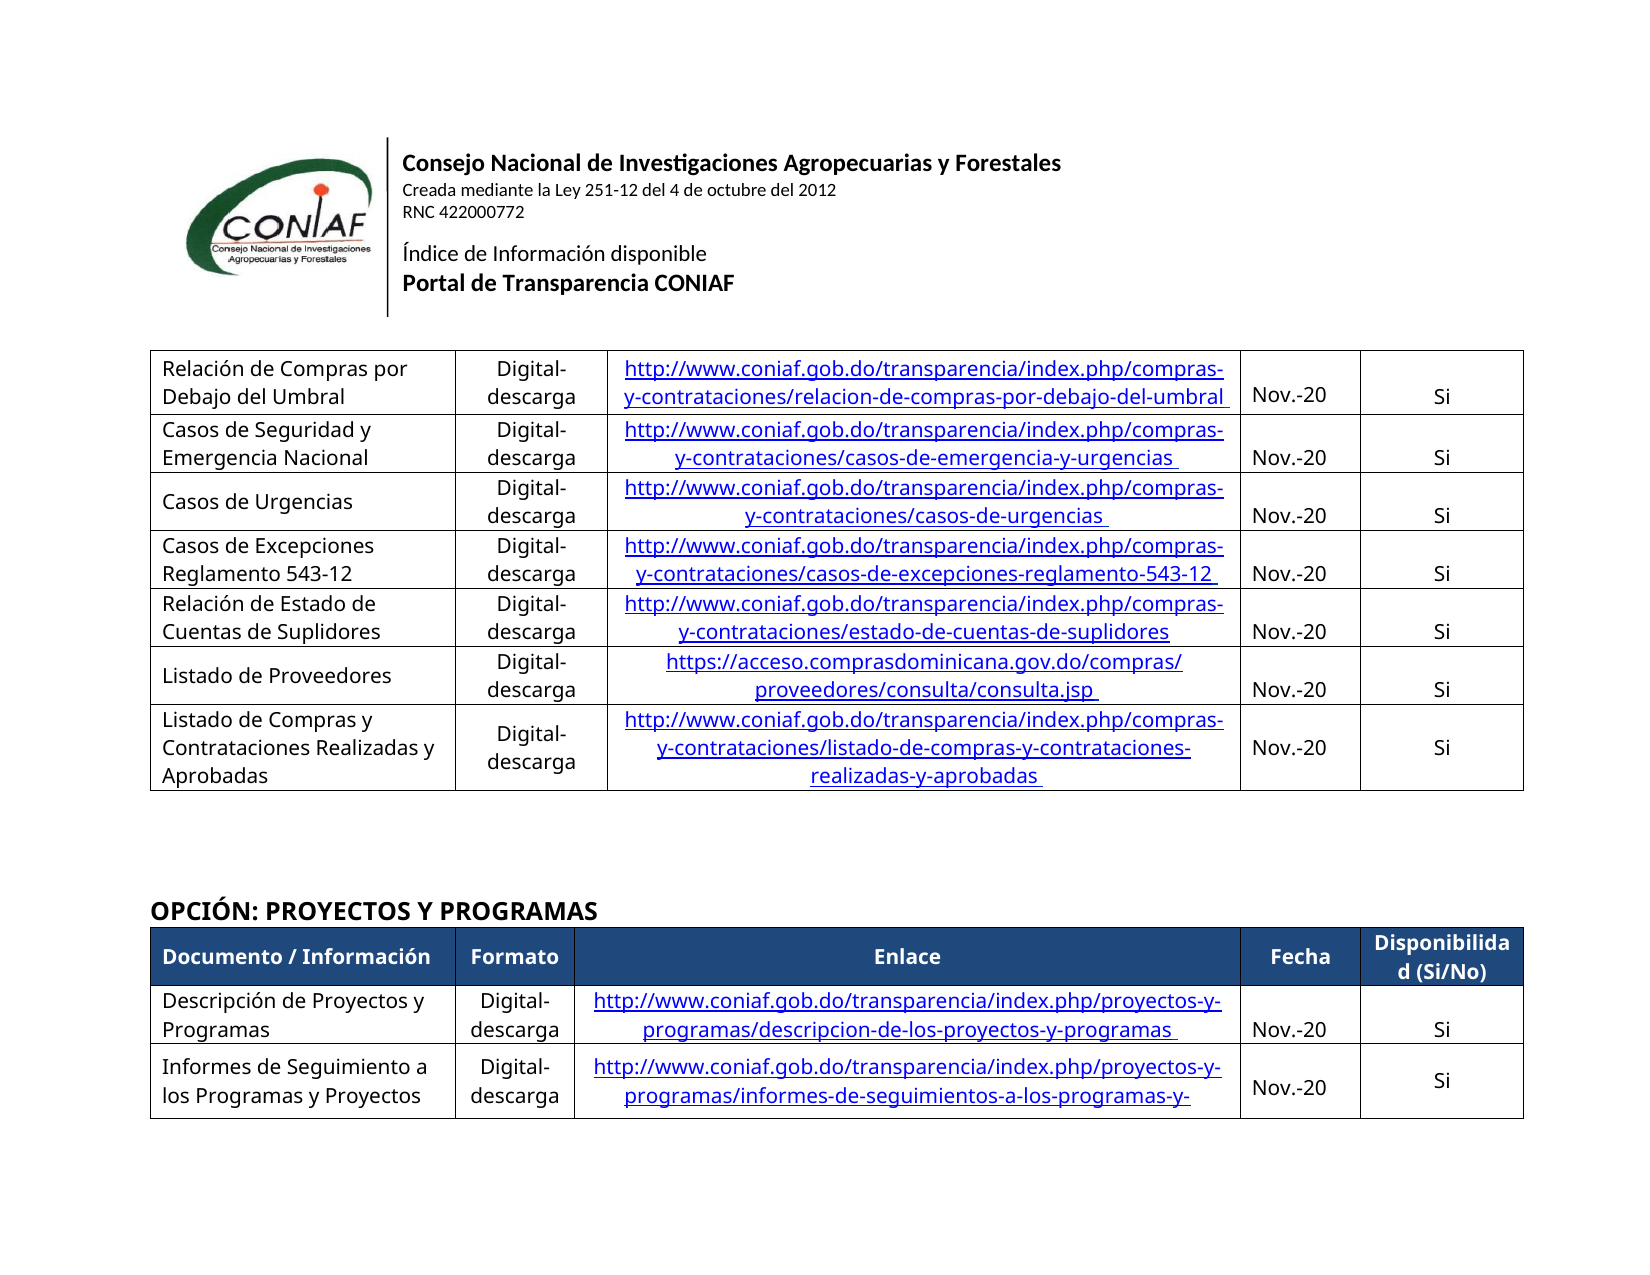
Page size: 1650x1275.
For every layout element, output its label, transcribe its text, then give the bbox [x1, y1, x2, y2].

table_cell Si [1361, 705, 1523, 790]
table_cell Nov.-20 [1241, 589, 1360, 646]
table_cell Digital-descarga [456, 415, 607, 472]
table_cell http://www.coniaf.gob.do/transparencia/index.php/compras-y-contrataciones/estado-de-cuentas-de-suplidores [608, 589, 1240, 646]
table_cell http://www.coniaf.gob.do/transparencia/index.php/compras-y-contrataciones/relacion-de-compras-por-debajo-del-umbral [608, 351, 1240, 414]
table_cell Nov.-20 [1241, 647, 1360, 704]
table_cell Descripción de Proyectos y Programas [151, 986, 455, 1043]
table_cell Digital-descarga [456, 589, 607, 646]
table_cell Listado de Proveedores [151, 647, 455, 704]
table_cell Casos de Urgencias [151, 473, 455, 530]
table_cell Si [1361, 531, 1523, 588]
table_cell Si [1361, 473, 1523, 530]
table_cell Si [1361, 415, 1523, 472]
table_cell http://www.coniaf.gob.do/transparencia/index.php/compras-y-contrataciones/listado-de-compras-y-contrataciones-realizadas-y-aprobadas [608, 705, 1240, 790]
table_cell Nov.-20 [1241, 351, 1360, 414]
table_cell Nov.-20 [1241, 986, 1360, 1043]
table_cell Si [1361, 589, 1523, 646]
table_header Documento / Información [151, 928, 455, 985]
table_cell Nov.-20 [1241, 531, 1360, 588]
table_cell Si [1361, 647, 1523, 704]
table_cell Relación de Compras por Debajo del Umbral [151, 351, 455, 414]
table_cell Digital-descarga [456, 647, 607, 704]
table_cell Si [1361, 986, 1523, 1043]
table_cell Nov.-20 [1241, 705, 1360, 790]
text OPCIÓN: PROYECTOS Y PROGRAMAS [150, 893, 1500, 927]
table_cell Casos de Excepciones Reglamento 543-12 [151, 531, 455, 588]
table_cell Digital-descarga [456, 986, 574, 1043]
table_header Formato [456, 928, 574, 985]
table_cell Digital-descarga [456, 705, 607, 790]
table_cell Listado de Compras y Contrataciones Realizadas y Aprobadas [151, 705, 455, 790]
table_header Fecha [1241, 928, 1360, 985]
table_cell http://www.coniaf.gob.do/transparencia/index.php/proyectos-y-programas/informes-de-seguimientos-a-los-programas-y-proyectos [575, 1044, 1240, 1117]
table_cell Digital-descarga [456, 531, 607, 588]
table_cell Casos de Seguridad y Emergencia Nacional [151, 415, 455, 472]
table_cell http://www.coniaf.gob.do/transparencia/index.php/compras-y-contrataciones/casos-de-emergencia-y-urgencias [608, 415, 1240, 472]
picture [181, 153, 375, 275]
table_cell http://www.coniaf.gob.do/transparencia/index.php/compras-y-contrataciones/casos-de-urgencias [608, 473, 1240, 530]
table_cell Digital-descarga [456, 351, 607, 414]
table_header Enlace [575, 928, 1240, 985]
table_cell Si [1361, 1044, 1523, 1117]
table_cell Relación de Estado de Cuentas de Suplidores [151, 589, 455, 646]
table_cell Si [1361, 351, 1523, 414]
table_cell http://www.coniaf.gob.do/transparencia/index.php/proyectos-y-programas/descripcion-de-los-proyectos-y-programas [575, 986, 1240, 1043]
table_cell Digital-descarga [456, 473, 607, 530]
table_cell http://www.coniaf.gob.do/transparencia/index.php/compras-y-contrataciones/casos-de-excepciones-reglamento-543-12 [608, 531, 1240, 588]
table_cell Nov.-20 [1241, 1044, 1360, 1117]
table_cell Nov.-20 [1241, 415, 1360, 472]
table_cell https://acceso.comprasdominicana.gov.do/compras/proveedores/consulta/consulta.jsp [608, 647, 1240, 704]
table_cell Nov.-20 [1241, 473, 1360, 530]
table_header Disponibilidad (Si/No) [1361, 928, 1523, 985]
table_cell Informes de Seguimiento a los Programas y Proyectos [151, 1044, 455, 1117]
table_cell Digital-descarga [456, 1044, 574, 1117]
